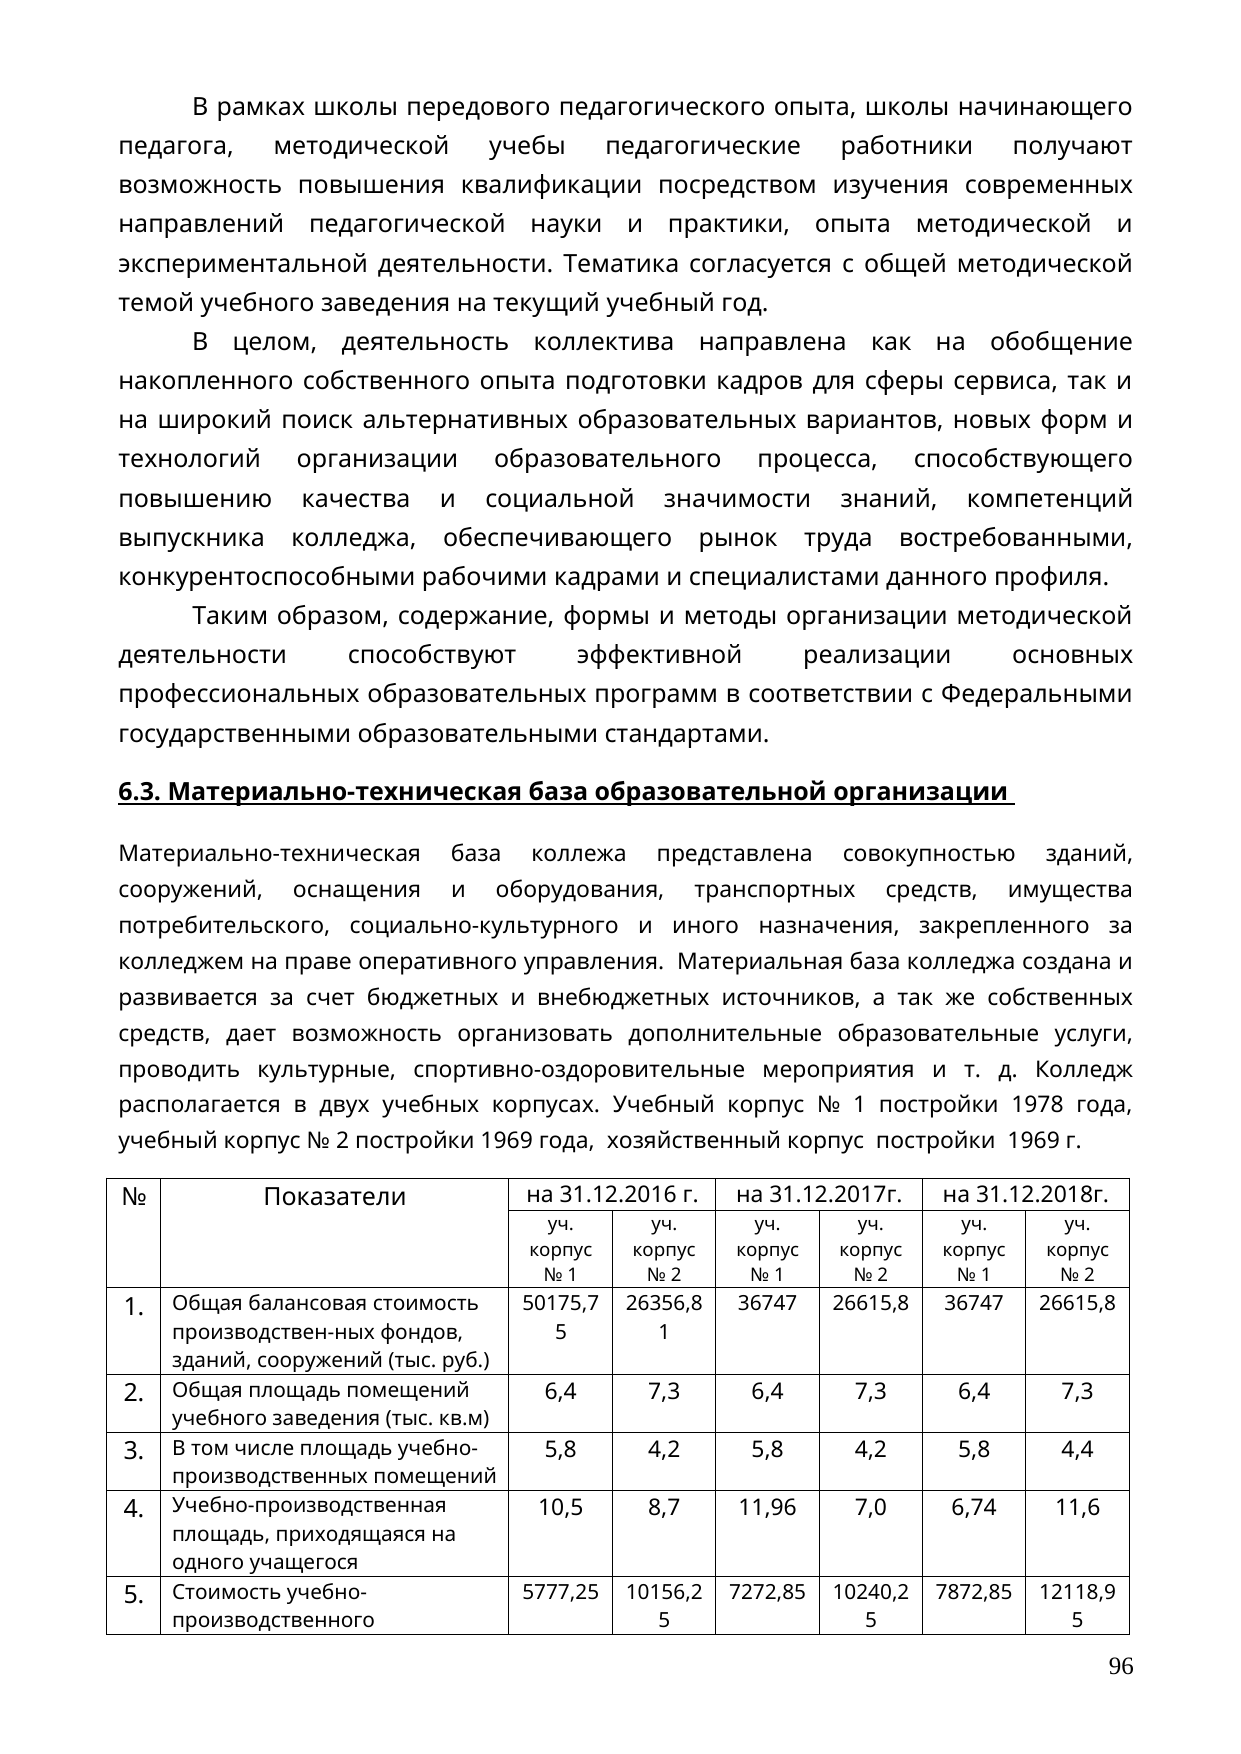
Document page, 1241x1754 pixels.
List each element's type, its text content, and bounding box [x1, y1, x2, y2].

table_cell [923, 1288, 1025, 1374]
text В рамках школы передового педагогического опыта, школы начинающего педагога, методической учебы педагогические работники получают возможность повышения квалификации посредством изучения современных направлений педагогической науки и практики, опыта методической и экспериментальной деятельности. Тематика согласуется с общей методической темой учебного заведения на текущий учебный год. [118, 89, 1134, 318]
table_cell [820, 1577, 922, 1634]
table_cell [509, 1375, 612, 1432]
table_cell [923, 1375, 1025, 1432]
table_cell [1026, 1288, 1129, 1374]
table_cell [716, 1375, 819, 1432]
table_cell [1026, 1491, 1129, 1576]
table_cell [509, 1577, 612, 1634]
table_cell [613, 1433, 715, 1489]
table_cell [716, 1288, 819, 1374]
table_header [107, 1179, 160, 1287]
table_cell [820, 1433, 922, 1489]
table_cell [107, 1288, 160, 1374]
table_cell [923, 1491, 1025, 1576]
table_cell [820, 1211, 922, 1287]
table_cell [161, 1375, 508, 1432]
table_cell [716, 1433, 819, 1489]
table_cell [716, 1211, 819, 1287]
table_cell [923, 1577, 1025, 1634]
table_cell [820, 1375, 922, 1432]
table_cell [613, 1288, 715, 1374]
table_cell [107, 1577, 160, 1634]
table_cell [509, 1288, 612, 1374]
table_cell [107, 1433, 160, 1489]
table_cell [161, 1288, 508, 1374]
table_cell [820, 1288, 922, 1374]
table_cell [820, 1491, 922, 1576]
text Таким образом, содержание, формы и методы организации методической деятельности способствуют эффективной реализации основных профессиональных образовательных программ в соответствии с Федеральными государственными образовательными стандартами. [118, 598, 1134, 749]
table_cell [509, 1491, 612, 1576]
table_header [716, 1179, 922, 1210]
text 6.3. Материально-техническая база образовательной организации [118, 774, 1134, 808]
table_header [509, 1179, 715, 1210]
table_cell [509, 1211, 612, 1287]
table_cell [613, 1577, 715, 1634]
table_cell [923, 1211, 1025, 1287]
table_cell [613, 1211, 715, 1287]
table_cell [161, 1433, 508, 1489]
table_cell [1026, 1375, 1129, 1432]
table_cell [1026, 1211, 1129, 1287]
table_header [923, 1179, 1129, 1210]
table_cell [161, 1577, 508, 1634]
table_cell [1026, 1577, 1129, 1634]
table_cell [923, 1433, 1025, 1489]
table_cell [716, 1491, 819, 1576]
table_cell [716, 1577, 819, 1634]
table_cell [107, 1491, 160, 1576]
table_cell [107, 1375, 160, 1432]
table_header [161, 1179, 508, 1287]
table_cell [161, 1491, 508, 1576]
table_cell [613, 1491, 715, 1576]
text В целом, деятельность коллектива направлена как на обобщение накопленного собственного опыта подготовки кадров для сферы сервиса, так и на широкий поиск альтернативных образовательных вариантов, новых форм и технологий организации образовательного процесса, способствующего повышению качества и социальной значимости знаний, компетенций выпускника колледжа, обеспечивающего рынок труда востребованными, конкурентоспособными рабочими кадрами и специалистами данного профиля. [118, 324, 1134, 593]
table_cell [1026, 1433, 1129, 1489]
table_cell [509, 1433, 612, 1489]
text Материально-техническая база коллежа представлена совокупностью зданий, сооружений, оснащения и оборудования, транспортных средств, имущества потребительского, социально-культурного и иного назначения, закрепленного за колледжем на праве оперативного управления. Материальная база колледжа создана и развивается за счет бюджетных и внебюджетных источников, а так же собственных средств, дает возможность организовать дополнительные образовательные услуги, проводить культурные, спортивно-оздоровительные мероприятия и т. д. Колледж располагается в двух учебных корпусах. Учебный корпус № 1 постройки 1978 года, учебный корпус № 2 постройки 1969 года, хозяйственный корпус постройки 1969 г. [118, 837, 1134, 1156]
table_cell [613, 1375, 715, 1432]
